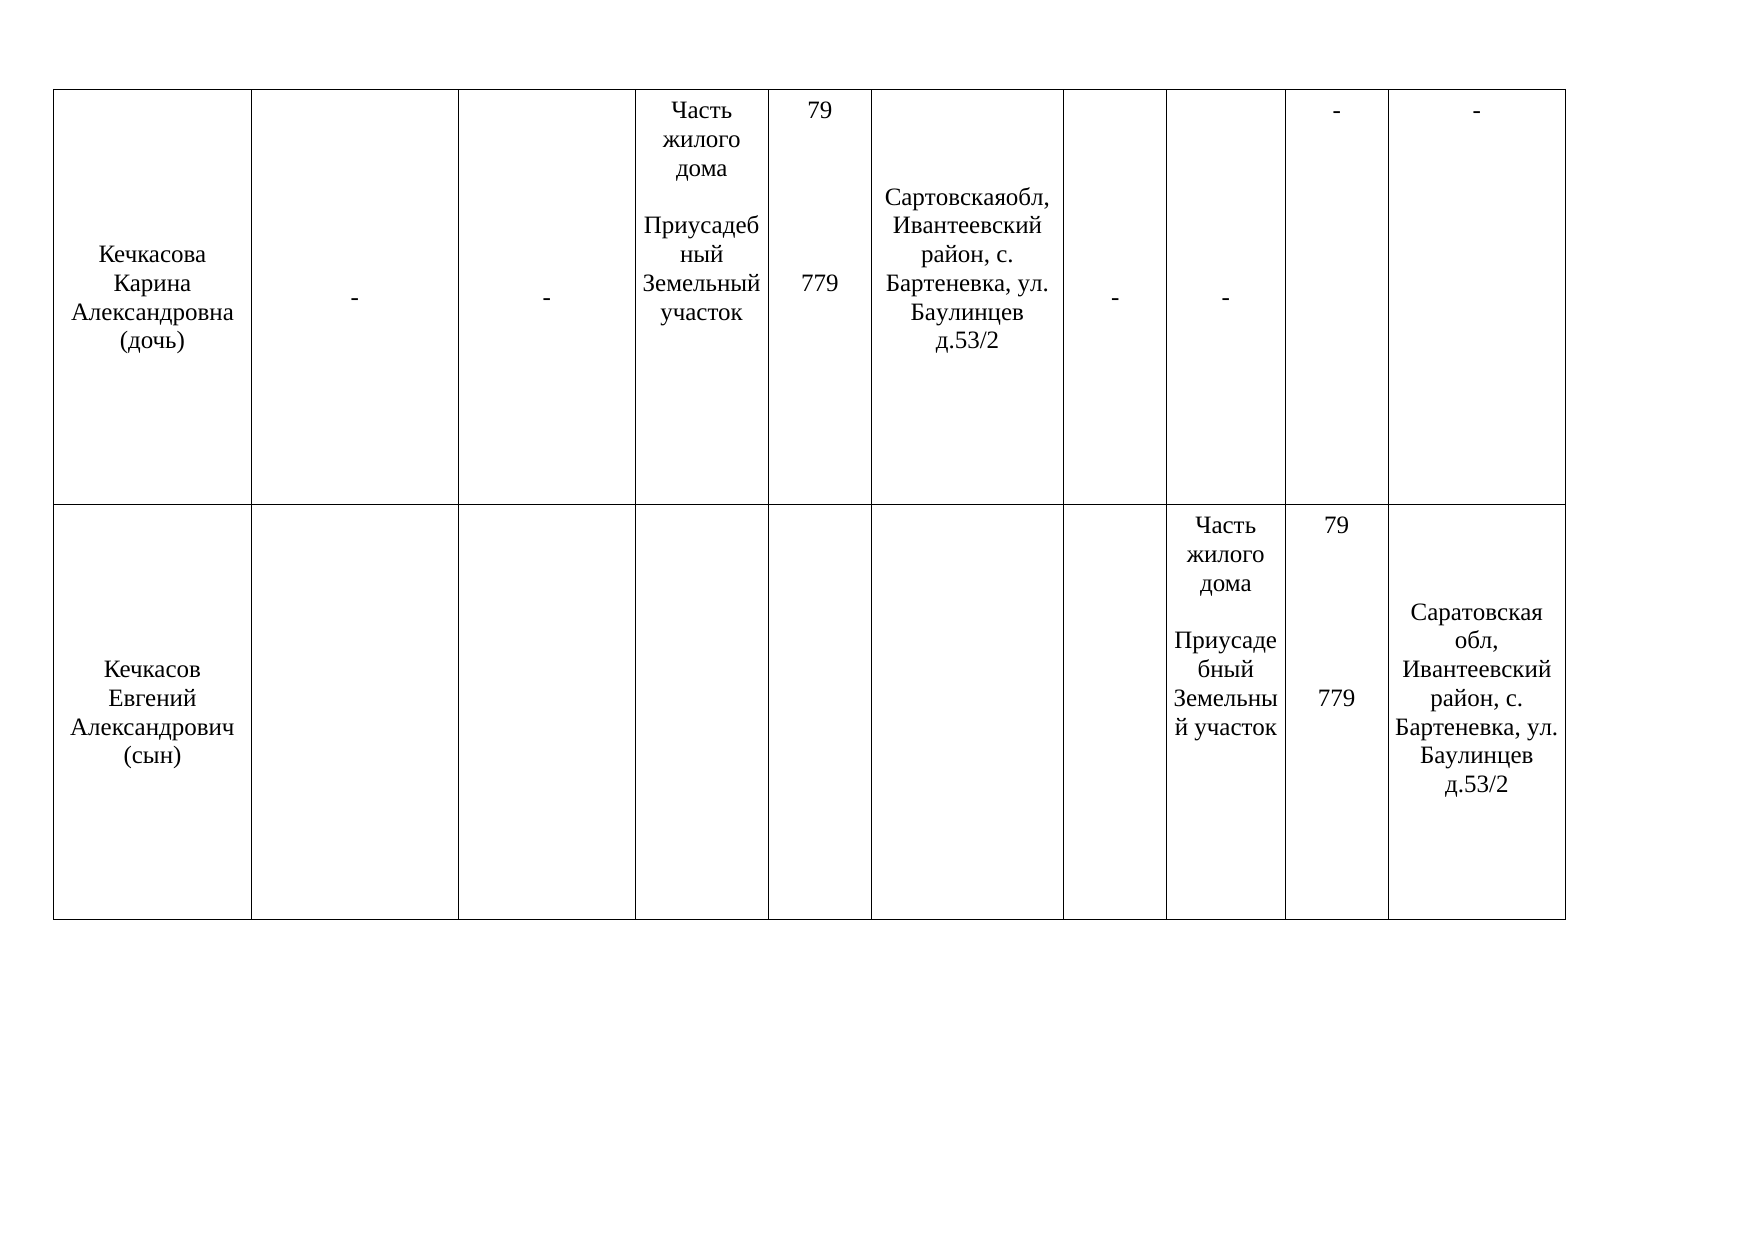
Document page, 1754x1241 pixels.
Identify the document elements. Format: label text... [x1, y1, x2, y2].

table_cell Сартовскаяобл, Ивантеевский район, с. Бартеневка, ул. Баулинцев д.53/2 [872, 90, 1063, 504]
table_cell [459, 505, 635, 919]
table_cell Кечкасова Карина Александровна (дочь) [54, 90, 251, 504]
table_cell - [1286, 90, 1388, 504]
table_cell Часть жилого дома Приусадебный Земельный участок [636, 90, 768, 504]
table_cell Кечкасов Евгений Александрович (сын) [54, 505, 251, 919]
table_cell Часть жилого дома Приусадебный Земельный участок [1167, 505, 1285, 919]
table_cell - [1064, 90, 1166, 504]
table_cell 79 779 [1286, 505, 1388, 919]
table_cell [769, 505, 871, 919]
table_cell [636, 505, 768, 919]
table_cell 79 779 [769, 90, 871, 504]
table_cell [252, 505, 458, 919]
table_cell - [1167, 90, 1285, 504]
table_cell [1064, 505, 1166, 919]
table_cell - [1389, 90, 1565, 504]
table_cell - [252, 90, 458, 504]
table_cell Саратовская обл, Ивантеевский район, с. Бартеневка, ул. Баулинцев д.53/2 [1389, 505, 1565, 919]
table_cell [872, 505, 1063, 919]
table_cell - [459, 90, 635, 504]
